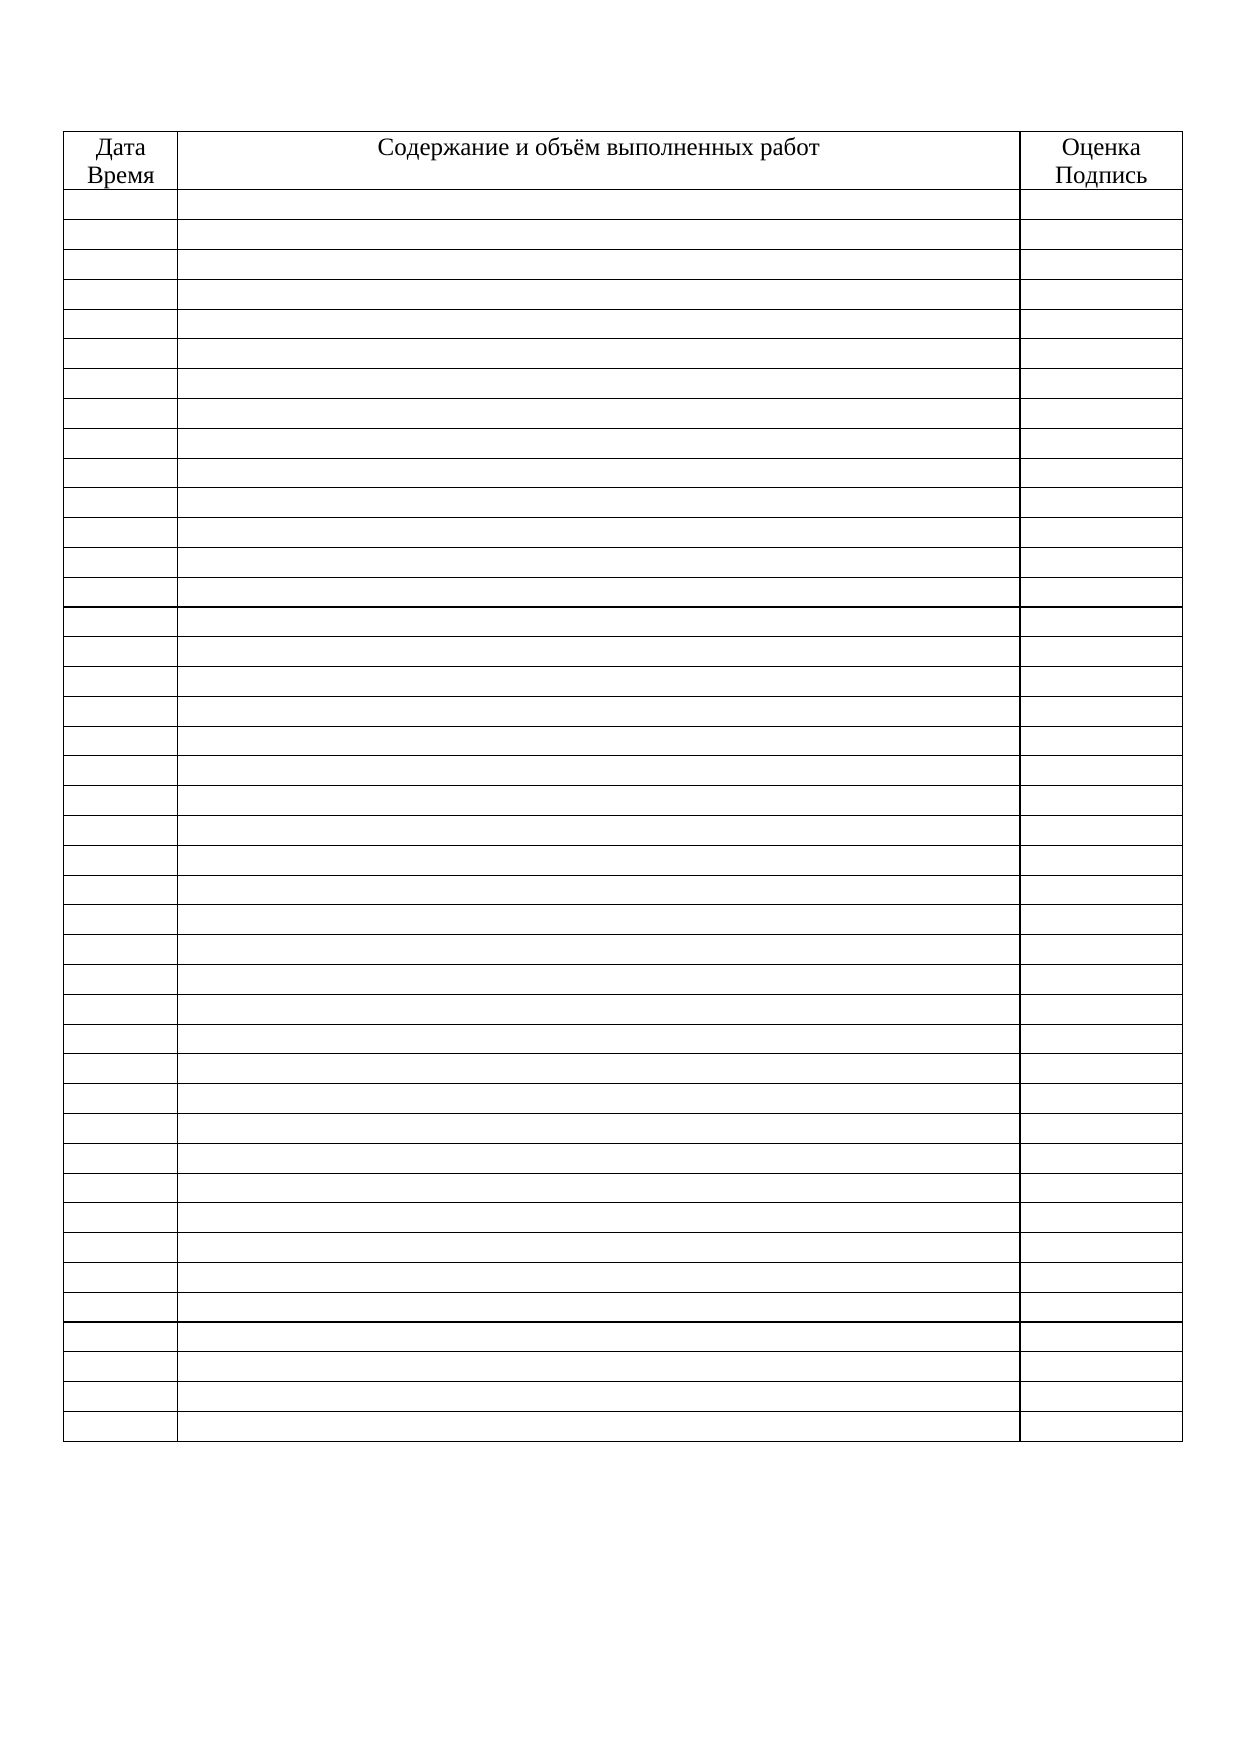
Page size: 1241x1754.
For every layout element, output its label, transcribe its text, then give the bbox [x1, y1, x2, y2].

table_cell [178, 250, 1019, 279]
table_cell [178, 876, 1019, 904]
table_cell [1021, 310, 1182, 338]
table_cell [64, 756, 177, 785]
table_cell [178, 1054, 1019, 1083]
table_cell [178, 608, 1019, 636]
table_cell [178, 905, 1019, 934]
table_cell [178, 459, 1019, 487]
table_cell [64, 1412, 177, 1441]
table_cell [1021, 1174, 1182, 1202]
table_cell [1021, 1412, 1182, 1441]
table_cell [64, 876, 177, 904]
table_cell [64, 369, 177, 398]
table_cell [64, 518, 177, 547]
table_cell [1021, 756, 1182, 785]
table_cell [178, 369, 1019, 398]
table_cell [64, 697, 177, 726]
table_cell [1021, 220, 1182, 249]
table_cell [64, 578, 177, 606]
table_cell [1021, 905, 1182, 934]
table_cell [64, 786, 177, 815]
table_cell [178, 1412, 1019, 1441]
table_cell [64, 816, 177, 845]
table_cell [1021, 637, 1182, 666]
table_cell [64, 667, 177, 696]
table_cell [64, 1144, 177, 1172]
table_cell [178, 488, 1019, 517]
table_cell [178, 965, 1019, 994]
table_cell [178, 1203, 1019, 1232]
table_cell [178, 1144, 1019, 1172]
table_cell [64, 1323, 177, 1351]
table_cell [1021, 1323, 1182, 1351]
table_cell [1021, 608, 1182, 636]
table_cell [178, 995, 1019, 1023]
table_cell [178, 1233, 1019, 1262]
table_cell [1021, 1025, 1182, 1053]
table_cell [1021, 995, 1182, 1023]
table_cell [178, 727, 1019, 755]
table_cell [64, 1382, 177, 1411]
table_cell [178, 697, 1019, 726]
table_cell [64, 1352, 177, 1381]
table_cell [1021, 1054, 1182, 1083]
table_cell [178, 846, 1019, 874]
table_cell [178, 1352, 1019, 1381]
table_cell [64, 1084, 177, 1113]
table_cell [178, 548, 1019, 577]
table_cell [1021, 399, 1182, 428]
table_cell [1021, 190, 1182, 219]
table_cell [1021, 488, 1182, 517]
table_cell [178, 1025, 1019, 1053]
table_cell [64, 1114, 177, 1143]
table_cell [64, 429, 177, 457]
table_cell [178, 1323, 1019, 1351]
table_cell [64, 548, 177, 577]
table_cell [1021, 1263, 1182, 1292]
table_cell [1021, 250, 1182, 279]
table_cell [64, 250, 177, 279]
table_cell [64, 905, 177, 934]
table_cell [64, 1203, 177, 1232]
table_cell [1021, 667, 1182, 696]
table_cell [1021, 1233, 1182, 1262]
table_cell [64, 1025, 177, 1053]
table_cell [1021, 727, 1182, 755]
table_cell [1021, 339, 1182, 368]
table_cell [1021, 429, 1182, 457]
table_cell [178, 667, 1019, 696]
table_cell [1021, 518, 1182, 547]
table_cell [1021, 1203, 1182, 1232]
table_cell [1021, 965, 1182, 994]
table_cell [178, 1174, 1019, 1202]
table_cell [64, 995, 177, 1023]
table_cell [1021, 876, 1182, 904]
table_cell [1021, 935, 1182, 964]
table_cell [178, 816, 1019, 845]
table_cell [178, 637, 1019, 666]
table_cell [64, 459, 177, 487]
table_cell [64, 220, 177, 249]
table_cell [1021, 1114, 1182, 1143]
table_cell [1021, 459, 1182, 487]
table_cell [64, 1174, 177, 1202]
table_cell [178, 1382, 1019, 1411]
table_cell [64, 608, 177, 636]
table_cell [64, 637, 177, 666]
table_cell [178, 1084, 1019, 1113]
table_cell [1021, 369, 1182, 398]
table_cell [178, 1293, 1019, 1321]
table_cell [1021, 1084, 1182, 1113]
table_cell [1021, 1382, 1182, 1411]
table_cell [178, 280, 1019, 308]
table_cell [1021, 548, 1182, 577]
table_cell [64, 935, 177, 964]
table_header Дата Время [64, 132, 177, 189]
table_cell [178, 1114, 1019, 1143]
table_cell [1021, 1144, 1182, 1172]
table_cell [64, 310, 177, 338]
table_cell [64, 1233, 177, 1262]
table_cell [1021, 697, 1182, 726]
table_cell [64, 488, 177, 517]
table_cell [178, 786, 1019, 815]
table_cell [1021, 280, 1182, 308]
table_cell [64, 190, 177, 219]
table_cell [64, 727, 177, 755]
table_header Содержание и объём выполненных работ [178, 132, 1019, 189]
table_cell [178, 339, 1019, 368]
table_cell [178, 578, 1019, 606]
table_cell [1021, 1352, 1182, 1381]
table_cell [64, 1054, 177, 1083]
table_cell [64, 1293, 177, 1321]
table_cell [178, 310, 1019, 338]
table_cell [1021, 846, 1182, 874]
table_cell [178, 190, 1019, 219]
table_cell [178, 518, 1019, 547]
table_cell [1021, 578, 1182, 606]
table_cell [64, 339, 177, 368]
table_header Оценка Подпись [1021, 132, 1182, 189]
table_cell [178, 756, 1019, 785]
table_cell [64, 399, 177, 428]
table_cell [64, 1263, 177, 1292]
table_cell [1021, 816, 1182, 845]
table_cell [1021, 786, 1182, 815]
table_cell [64, 846, 177, 874]
table_cell [64, 280, 177, 308]
table_cell [178, 429, 1019, 457]
table_cell [178, 935, 1019, 964]
table_cell [64, 965, 177, 994]
table_cell [1021, 1293, 1182, 1321]
table_cell [178, 220, 1019, 249]
table_cell [178, 399, 1019, 428]
table_cell [178, 1263, 1019, 1292]
